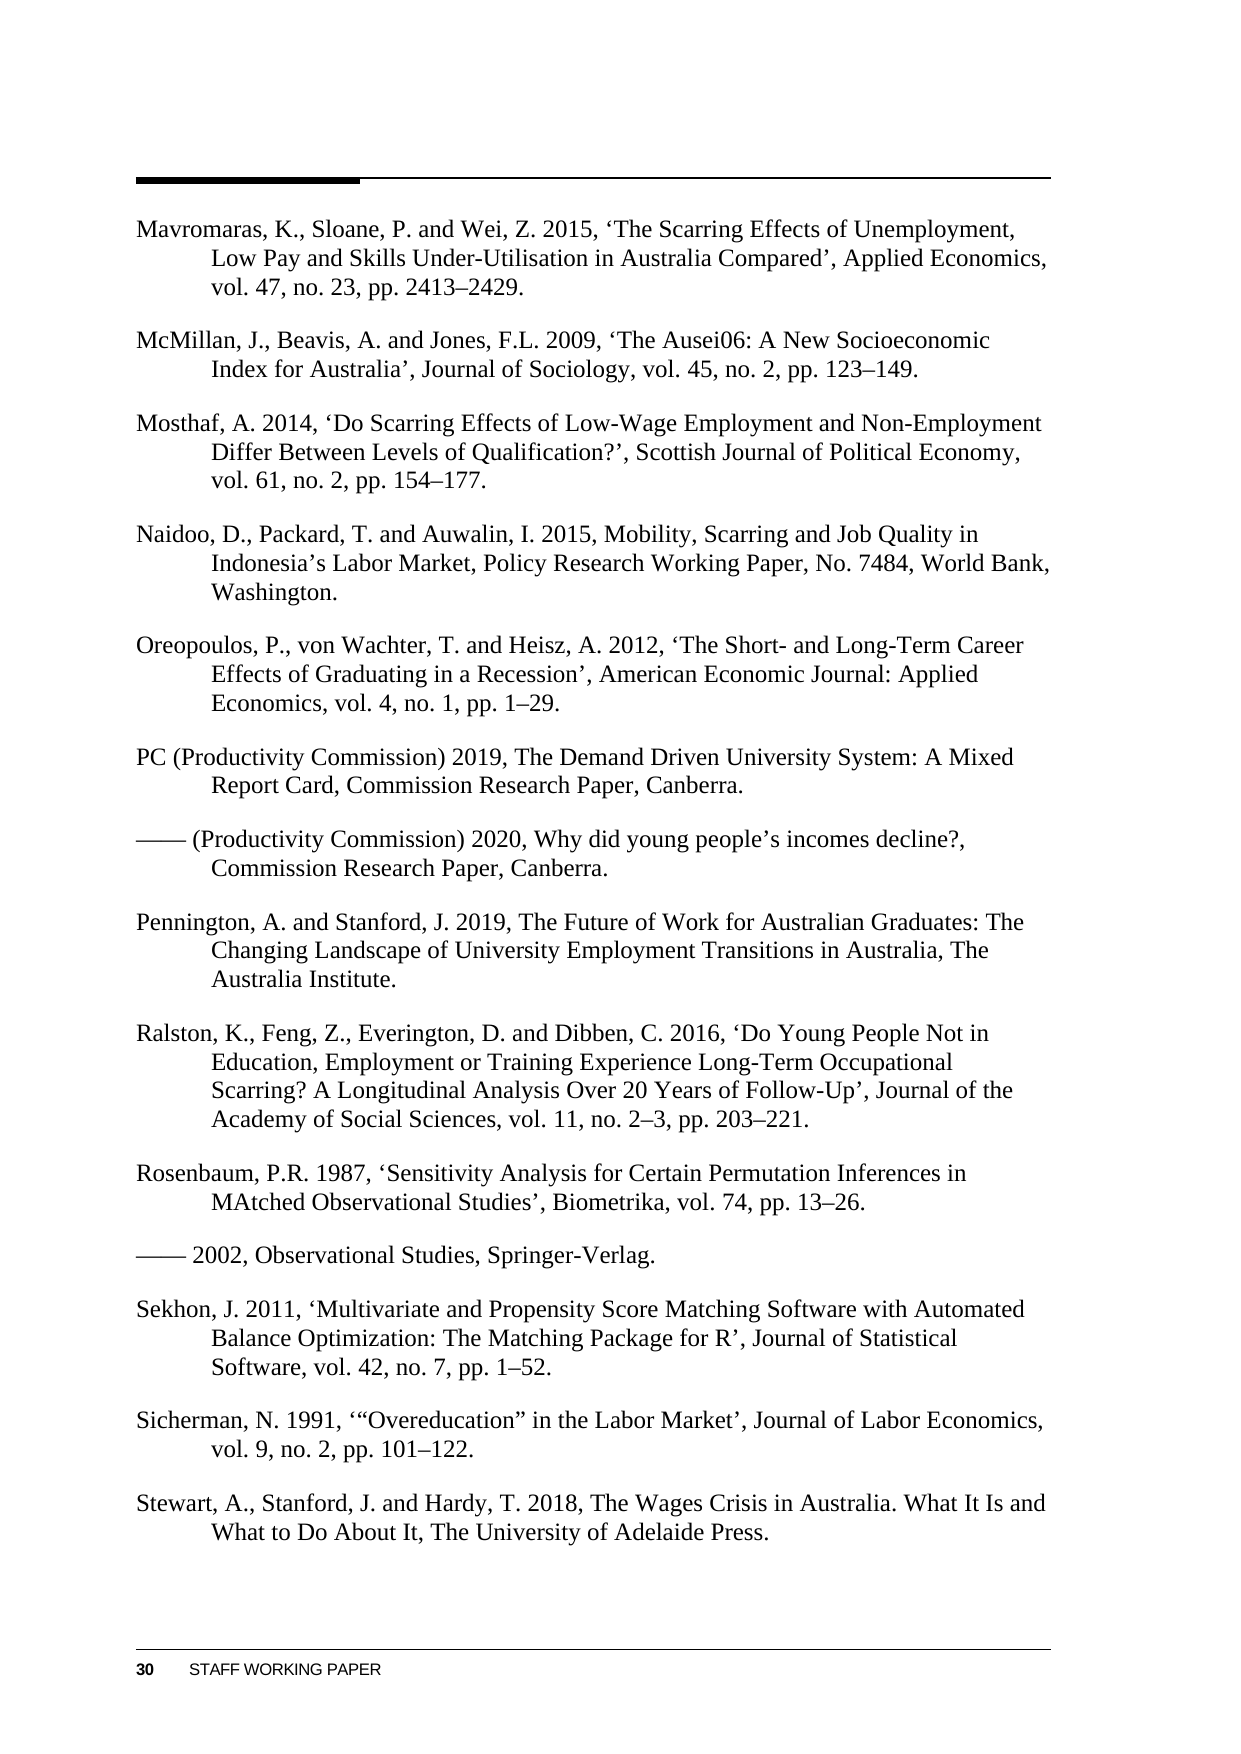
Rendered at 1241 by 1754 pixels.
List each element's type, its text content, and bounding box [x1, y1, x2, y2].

text McMillan, J., Beavis, A. and Jones, F.L. 2009, ‘The Ausei06: A New Socioeconomic Index for Australia’, Journal of Sociology, vol. 45, no. 2, pp. 123–149. [136, 326, 1051, 383]
text PC (Productivity Commission) 2019, The Demand Driven University System: A Mixed Report Card, Commission Research Paper, Canberra. [136, 742, 1051, 799]
text Pennington, A. and Stanford, J. 2019, The Future of Work for Australian Graduates: The Changing Landscape of University Employment Transitions in Australia, The Australia Institute. [136, 907, 1051, 993]
text Naidoo, D., Packard, T. and Auwalin, I. 2015, Mobility, Scarring and Job Quality in Indonesia’s Labor Market, Policy Research Working Paper, No. 7484, World Bank, Washington. [136, 519, 1051, 606]
text Mosthaf, A. 2014, ‘Do Scarring Effects of Low-Wage Employment and Non-Employment Differ Between Levels of Qualification?’, Scottish Journal of Political Economy, vol. 61, no. 2, pp. 154–177. [136, 408, 1051, 494]
text Sekhon, J. 2011, ‘Multivariate and Propensity Score Matching Software with Automated Balance Optimization: The Matching Package for R’, Journal of Statistical Software, vol. 42, no. 7, pp. 1–52. [136, 1294, 1051, 1381]
text Ralston, K., Feng, Z., Everington, D. and Dibben, C. 2016, ‘Do Young People Not in Education, Employment or Training Experience Long-Term Occupational Scarring? A Longitudinal Analysis Over 20 Years of Follow-Up’, Journal of the Academy of Social Sciences, vol. 11, no. 2–3, pp. 203–221. [136, 1018, 1051, 1133]
text Rosenbaum, P.R. 1987, ‘Sensitivity Analysis for Certain Permutation Inferences in MAtched Observational Studies’, Biometrika, vol. 74, pp. 13–26. [136, 1158, 1051, 1216]
text Mavromaras, K., Sloane, P. and Wei, Z. 2015, ‘The Scarring Effects of Unemployment, Low Pay and Skills Under-Utilisation in Australia Compared’, Applied Economics, vol. 47, no. 23, pp. 2413–2429. [136, 214, 1051, 301]
text Sicherman, N. 1991, ‘“Overeducation” in the Labor Market’, Journal of Labor Economics, vol. 9, no. 2, pp. 101–122. [136, 1406, 1051, 1463]
text Oreopoulos, P., von Wachter, T. and Heisz, A. 2012, ‘The Short- and Long-Term Career Effects of Graduating in a Recession’, American Economic Journal: Applied Economics, vol. 4, no. 1, pp. 1–29. [136, 631, 1051, 717]
text —— (Productivity Commission) 2020, Why did young people’s incomes decline?, Commission Research Paper, Canberra. [136, 824, 1051, 882]
text —— 2002, Observational Studies, Springer-Verlag. [136, 1241, 1051, 1269]
text Stewart, A., Stanford, J. and Hardy, T. 2018, The Wages Crisis in Australia. What It Is and What to Do About It, The University of Adelaide Press. [136, 1488, 1051, 1546]
